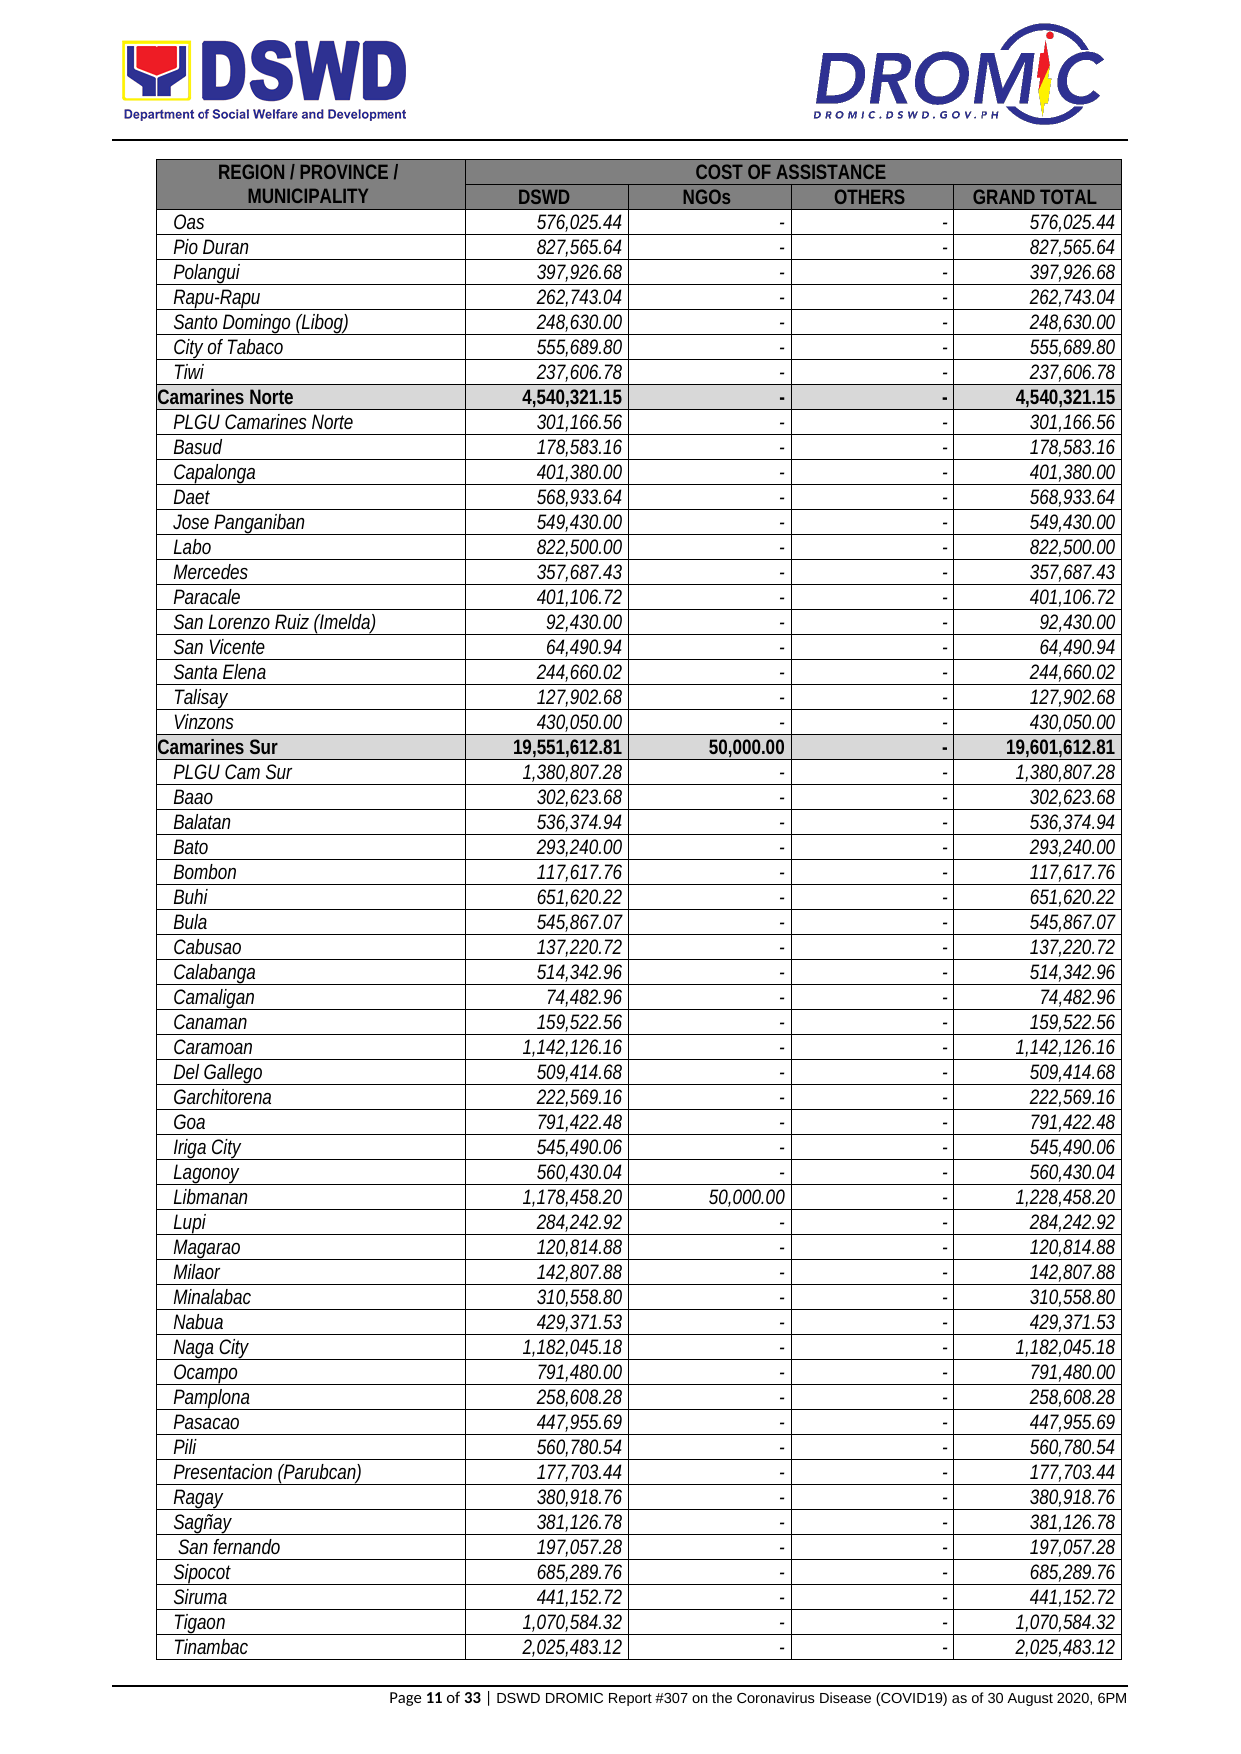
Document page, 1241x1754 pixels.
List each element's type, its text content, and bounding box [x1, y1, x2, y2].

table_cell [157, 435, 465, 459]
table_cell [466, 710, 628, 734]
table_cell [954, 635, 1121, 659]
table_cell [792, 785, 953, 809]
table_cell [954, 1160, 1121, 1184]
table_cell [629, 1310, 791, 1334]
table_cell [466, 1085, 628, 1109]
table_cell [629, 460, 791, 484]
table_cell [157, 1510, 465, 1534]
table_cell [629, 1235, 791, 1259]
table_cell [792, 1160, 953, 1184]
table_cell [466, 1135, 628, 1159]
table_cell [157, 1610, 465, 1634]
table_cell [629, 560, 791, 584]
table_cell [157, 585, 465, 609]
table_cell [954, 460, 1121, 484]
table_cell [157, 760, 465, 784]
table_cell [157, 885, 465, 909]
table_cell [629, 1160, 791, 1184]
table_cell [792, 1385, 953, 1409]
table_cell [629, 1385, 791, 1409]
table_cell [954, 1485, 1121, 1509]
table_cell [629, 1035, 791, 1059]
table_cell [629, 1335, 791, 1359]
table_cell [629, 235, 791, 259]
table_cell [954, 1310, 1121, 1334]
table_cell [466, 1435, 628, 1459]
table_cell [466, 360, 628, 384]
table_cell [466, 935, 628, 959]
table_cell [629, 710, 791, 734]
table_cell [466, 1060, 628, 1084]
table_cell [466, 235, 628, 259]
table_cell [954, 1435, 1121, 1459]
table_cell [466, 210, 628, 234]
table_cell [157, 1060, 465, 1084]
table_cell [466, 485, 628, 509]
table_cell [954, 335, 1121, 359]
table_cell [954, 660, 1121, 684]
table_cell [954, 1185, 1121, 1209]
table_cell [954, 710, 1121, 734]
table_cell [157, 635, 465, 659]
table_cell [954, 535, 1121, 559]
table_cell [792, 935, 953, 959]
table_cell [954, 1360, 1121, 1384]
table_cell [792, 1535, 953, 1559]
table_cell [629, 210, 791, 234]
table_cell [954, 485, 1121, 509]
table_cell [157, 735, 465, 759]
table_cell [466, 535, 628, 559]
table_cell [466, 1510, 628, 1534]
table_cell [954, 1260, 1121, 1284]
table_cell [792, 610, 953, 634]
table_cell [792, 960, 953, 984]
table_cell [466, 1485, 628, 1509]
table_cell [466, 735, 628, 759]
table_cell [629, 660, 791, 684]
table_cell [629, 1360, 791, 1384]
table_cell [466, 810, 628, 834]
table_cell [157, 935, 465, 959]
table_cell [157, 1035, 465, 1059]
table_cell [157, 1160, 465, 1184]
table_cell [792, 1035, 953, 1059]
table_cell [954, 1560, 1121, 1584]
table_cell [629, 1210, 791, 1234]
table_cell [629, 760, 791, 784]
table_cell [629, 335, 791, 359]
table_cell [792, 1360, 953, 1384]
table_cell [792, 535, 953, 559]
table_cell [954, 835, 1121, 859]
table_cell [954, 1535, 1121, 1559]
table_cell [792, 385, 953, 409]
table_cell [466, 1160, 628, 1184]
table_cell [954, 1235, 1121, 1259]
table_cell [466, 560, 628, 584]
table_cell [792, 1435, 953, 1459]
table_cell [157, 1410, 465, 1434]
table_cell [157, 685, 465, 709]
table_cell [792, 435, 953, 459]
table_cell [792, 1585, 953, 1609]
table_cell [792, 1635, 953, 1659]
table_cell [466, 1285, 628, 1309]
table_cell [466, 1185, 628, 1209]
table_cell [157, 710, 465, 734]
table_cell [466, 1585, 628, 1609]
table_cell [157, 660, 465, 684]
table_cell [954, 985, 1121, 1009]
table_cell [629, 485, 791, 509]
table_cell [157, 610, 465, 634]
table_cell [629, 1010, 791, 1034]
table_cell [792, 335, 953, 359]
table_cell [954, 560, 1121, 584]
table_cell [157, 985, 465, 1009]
table_cell NGOs [629, 185, 791, 209]
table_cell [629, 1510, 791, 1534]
picture [112, 37, 416, 125]
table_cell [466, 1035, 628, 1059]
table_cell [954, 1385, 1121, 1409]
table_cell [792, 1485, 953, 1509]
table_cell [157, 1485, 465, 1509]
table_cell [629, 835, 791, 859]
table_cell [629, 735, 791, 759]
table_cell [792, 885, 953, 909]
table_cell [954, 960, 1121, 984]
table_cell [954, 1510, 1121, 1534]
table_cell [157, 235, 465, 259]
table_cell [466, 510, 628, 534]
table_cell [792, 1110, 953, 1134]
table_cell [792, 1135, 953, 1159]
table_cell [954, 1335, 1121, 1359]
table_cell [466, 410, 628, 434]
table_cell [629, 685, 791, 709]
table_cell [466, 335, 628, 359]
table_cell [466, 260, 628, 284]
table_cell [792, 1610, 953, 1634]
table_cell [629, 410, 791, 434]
picture [781, 23, 1133, 125]
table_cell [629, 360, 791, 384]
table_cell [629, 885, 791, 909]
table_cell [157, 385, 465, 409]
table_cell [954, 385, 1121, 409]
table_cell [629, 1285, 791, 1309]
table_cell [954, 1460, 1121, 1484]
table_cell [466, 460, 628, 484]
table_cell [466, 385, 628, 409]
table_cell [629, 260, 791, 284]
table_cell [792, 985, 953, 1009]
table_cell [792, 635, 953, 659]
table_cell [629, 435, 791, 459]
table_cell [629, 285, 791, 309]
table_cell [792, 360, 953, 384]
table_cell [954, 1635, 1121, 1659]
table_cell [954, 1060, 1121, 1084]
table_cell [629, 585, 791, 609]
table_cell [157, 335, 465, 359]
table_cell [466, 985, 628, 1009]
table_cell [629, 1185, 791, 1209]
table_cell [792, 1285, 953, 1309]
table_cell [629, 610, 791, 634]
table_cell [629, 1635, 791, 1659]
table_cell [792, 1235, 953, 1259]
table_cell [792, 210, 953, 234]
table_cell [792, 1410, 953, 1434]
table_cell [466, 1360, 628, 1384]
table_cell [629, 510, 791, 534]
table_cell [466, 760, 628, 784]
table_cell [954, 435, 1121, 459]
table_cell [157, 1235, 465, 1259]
table_cell DSWD [466, 185, 628, 209]
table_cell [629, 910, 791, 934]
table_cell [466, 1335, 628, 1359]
table_cell OTHERS [792, 185, 953, 209]
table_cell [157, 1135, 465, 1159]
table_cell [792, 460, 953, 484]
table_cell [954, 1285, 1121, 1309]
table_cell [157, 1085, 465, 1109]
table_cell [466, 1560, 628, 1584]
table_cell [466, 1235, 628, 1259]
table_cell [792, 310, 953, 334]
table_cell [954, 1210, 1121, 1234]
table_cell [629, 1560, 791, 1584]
table_cell GRAND TOTAL [954, 185, 1121, 209]
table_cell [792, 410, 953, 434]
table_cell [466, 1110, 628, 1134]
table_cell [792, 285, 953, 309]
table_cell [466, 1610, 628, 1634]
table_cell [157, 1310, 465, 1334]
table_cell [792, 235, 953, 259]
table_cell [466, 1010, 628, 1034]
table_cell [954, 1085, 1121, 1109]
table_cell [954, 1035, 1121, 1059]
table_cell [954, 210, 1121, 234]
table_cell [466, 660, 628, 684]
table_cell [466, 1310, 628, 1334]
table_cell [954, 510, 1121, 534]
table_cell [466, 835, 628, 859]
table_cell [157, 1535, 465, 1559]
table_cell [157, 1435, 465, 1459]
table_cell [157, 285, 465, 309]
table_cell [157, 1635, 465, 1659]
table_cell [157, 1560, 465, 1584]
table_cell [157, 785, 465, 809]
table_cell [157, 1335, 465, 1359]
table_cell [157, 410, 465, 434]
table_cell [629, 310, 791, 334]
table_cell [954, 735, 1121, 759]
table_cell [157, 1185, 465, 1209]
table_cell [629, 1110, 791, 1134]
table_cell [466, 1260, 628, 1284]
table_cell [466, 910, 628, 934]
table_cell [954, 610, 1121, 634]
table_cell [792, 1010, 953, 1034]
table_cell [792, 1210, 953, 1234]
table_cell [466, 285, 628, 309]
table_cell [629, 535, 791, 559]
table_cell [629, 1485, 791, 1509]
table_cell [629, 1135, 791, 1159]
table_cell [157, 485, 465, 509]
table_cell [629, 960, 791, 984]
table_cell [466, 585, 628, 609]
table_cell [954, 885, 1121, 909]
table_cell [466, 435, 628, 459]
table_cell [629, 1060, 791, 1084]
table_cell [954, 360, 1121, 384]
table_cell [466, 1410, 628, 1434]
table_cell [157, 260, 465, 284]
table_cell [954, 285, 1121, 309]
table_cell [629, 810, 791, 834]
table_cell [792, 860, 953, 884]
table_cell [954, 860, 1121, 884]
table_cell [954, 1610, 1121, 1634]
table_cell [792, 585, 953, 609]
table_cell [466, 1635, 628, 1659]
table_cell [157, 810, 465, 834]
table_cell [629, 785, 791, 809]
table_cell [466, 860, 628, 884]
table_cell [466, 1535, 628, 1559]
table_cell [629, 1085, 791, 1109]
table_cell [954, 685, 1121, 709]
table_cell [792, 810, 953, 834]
table_header COST OF ASSISTANCE [466, 160, 1121, 184]
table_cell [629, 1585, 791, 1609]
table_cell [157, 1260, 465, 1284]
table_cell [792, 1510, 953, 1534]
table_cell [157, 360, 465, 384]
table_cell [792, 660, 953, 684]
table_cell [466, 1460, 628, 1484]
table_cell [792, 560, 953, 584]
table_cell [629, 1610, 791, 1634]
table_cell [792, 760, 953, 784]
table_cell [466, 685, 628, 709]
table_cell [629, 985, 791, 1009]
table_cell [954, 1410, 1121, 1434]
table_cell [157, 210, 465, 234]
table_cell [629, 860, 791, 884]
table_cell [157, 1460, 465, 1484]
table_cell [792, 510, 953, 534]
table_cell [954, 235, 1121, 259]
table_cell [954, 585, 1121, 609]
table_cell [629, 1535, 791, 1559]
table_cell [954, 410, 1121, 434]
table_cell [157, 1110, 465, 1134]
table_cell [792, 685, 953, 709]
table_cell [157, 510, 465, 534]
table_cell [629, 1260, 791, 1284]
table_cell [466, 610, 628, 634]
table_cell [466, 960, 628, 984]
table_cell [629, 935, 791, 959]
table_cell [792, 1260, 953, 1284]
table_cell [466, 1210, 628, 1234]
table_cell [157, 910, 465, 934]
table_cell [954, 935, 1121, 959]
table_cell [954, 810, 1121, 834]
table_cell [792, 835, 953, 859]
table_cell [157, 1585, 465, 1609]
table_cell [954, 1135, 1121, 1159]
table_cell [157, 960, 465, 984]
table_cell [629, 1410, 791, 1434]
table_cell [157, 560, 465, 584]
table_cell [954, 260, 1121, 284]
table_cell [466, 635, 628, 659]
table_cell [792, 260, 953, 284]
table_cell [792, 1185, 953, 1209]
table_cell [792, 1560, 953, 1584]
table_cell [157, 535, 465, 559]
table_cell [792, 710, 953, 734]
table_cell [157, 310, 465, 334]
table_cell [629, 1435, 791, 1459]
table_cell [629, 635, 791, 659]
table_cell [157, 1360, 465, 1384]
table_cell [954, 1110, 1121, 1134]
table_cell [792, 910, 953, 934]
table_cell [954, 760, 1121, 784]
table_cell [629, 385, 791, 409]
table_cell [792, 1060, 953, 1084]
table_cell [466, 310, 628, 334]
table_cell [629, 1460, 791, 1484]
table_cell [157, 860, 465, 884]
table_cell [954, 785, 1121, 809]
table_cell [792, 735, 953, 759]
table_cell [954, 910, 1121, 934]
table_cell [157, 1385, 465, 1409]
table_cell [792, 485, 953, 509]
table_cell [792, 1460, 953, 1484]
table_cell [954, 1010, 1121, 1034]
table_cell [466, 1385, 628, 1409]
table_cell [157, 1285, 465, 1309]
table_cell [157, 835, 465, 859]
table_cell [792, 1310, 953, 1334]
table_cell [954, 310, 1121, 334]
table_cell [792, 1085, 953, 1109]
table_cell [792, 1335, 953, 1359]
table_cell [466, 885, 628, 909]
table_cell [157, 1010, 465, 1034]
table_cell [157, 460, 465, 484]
table_header REGION / PROVINCE / MUNICIPALITY [157, 160, 465, 209]
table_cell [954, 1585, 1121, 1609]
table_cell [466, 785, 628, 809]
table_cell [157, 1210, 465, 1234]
